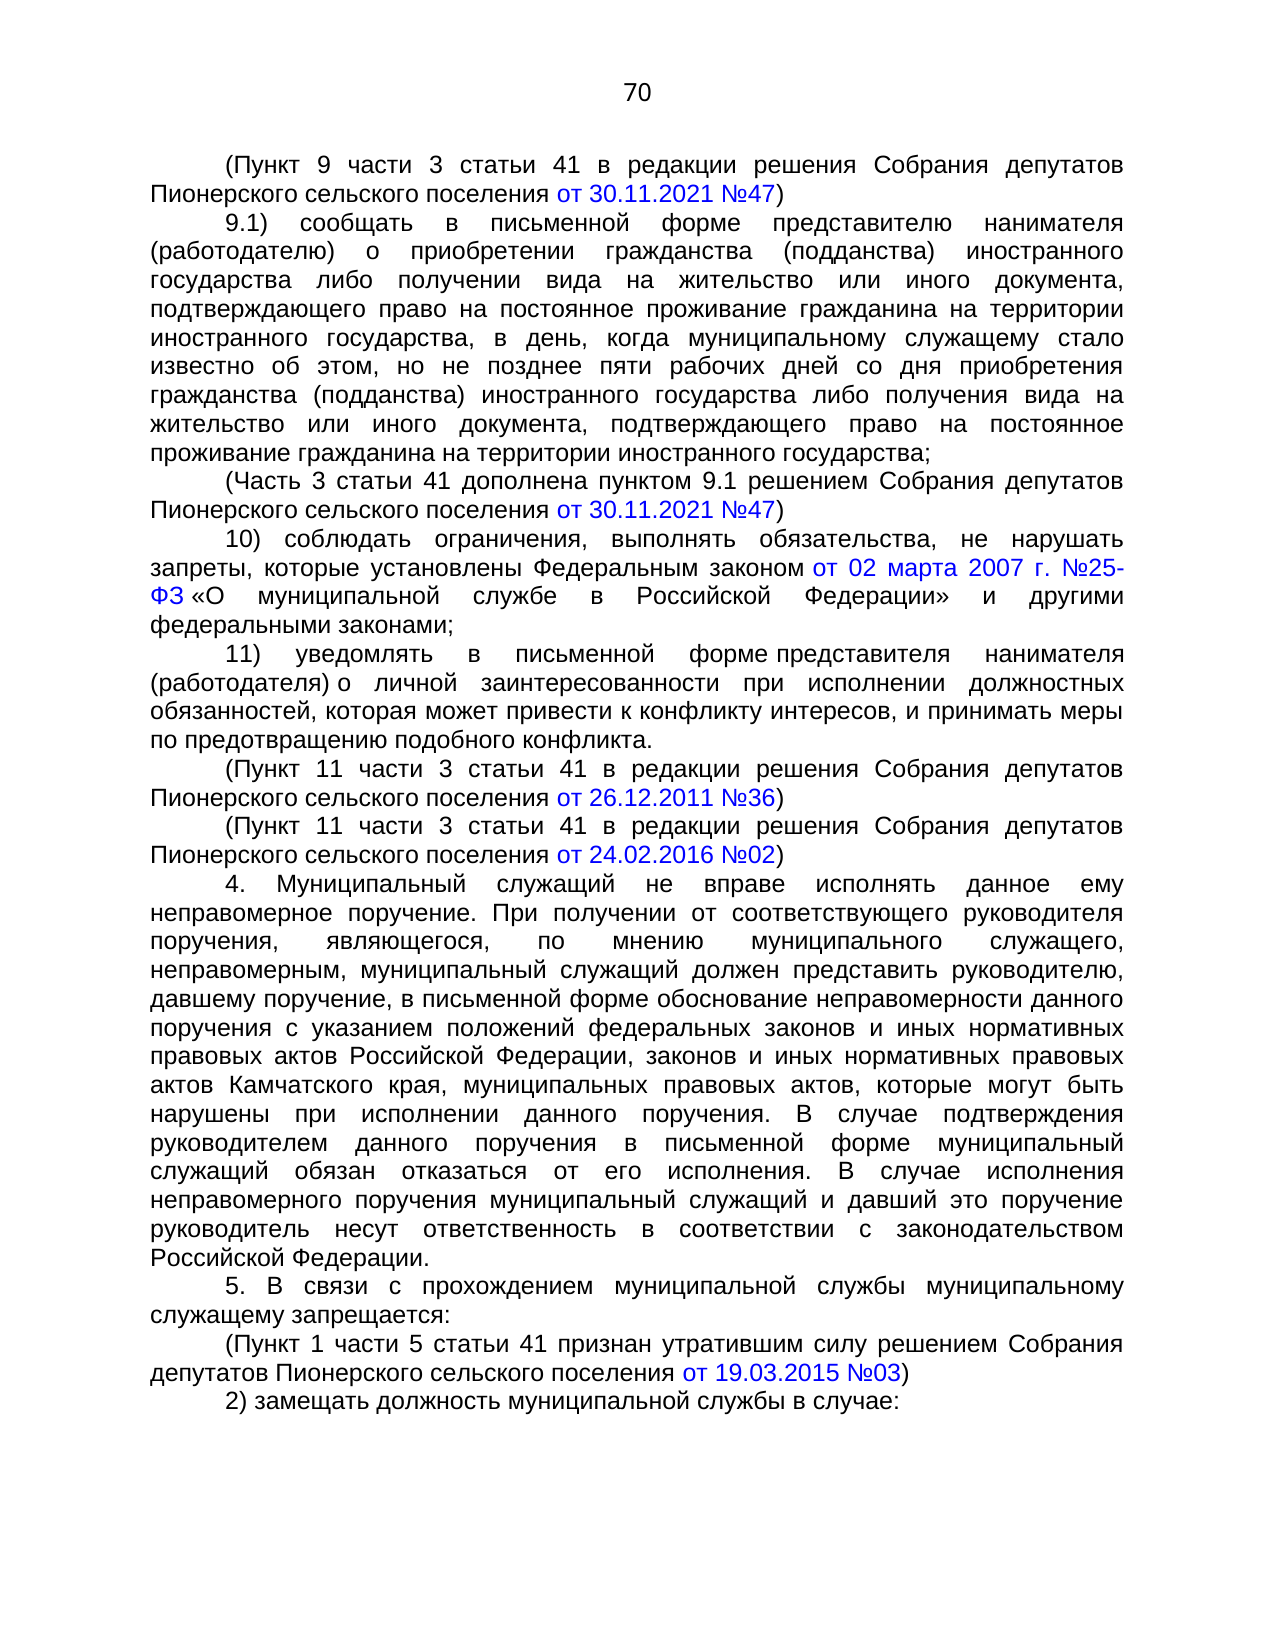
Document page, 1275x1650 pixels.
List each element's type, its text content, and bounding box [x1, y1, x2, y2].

text (Часть 3 статьи 41 дополнена пунктом 9.1 решением Собрания депутатов Пионерского сельского поселения от 30.11.2021 №47) [150, 466, 1125, 524]
text 5. В связи с прохождением муниципальной службы муниципальному служащему запрещается: [150, 1271, 1125, 1329]
text 9.1) сообщать в письменной форме представителю нанимателя (работодателю) о приобретении гражданства (подданства) иностранного государства либо получении вида на жительство или иного документа, подтверждающего право на постоянное проживание гражданина на территории иностранного государства, в день, когда муниципальному служащему стало известно об этом, но не позднее пяти рабочих дней со дня приобретения гражданства (подданства) иностранного государства либо получения вида на жительство или иного документа, подтверждающего право на постоянное проживание гражданина на территории иностранного государства; [150, 207, 1125, 466]
text 10) соблюдать ограничения, выполнять обязательства, не нарушать запреты, которые установлены Федеральным законом от 02 марта 2007 г. №25-ФЗ «О муниципальной службе в Российской Федерации» и другими федеральными законами; [150, 524, 1125, 639]
text 11) уведомлять в письменной форме представителя нанимателя (работодателя) о личной заинтересованности при исполнении должностных обязанностей, которая может привести к конфликту интересов, и принимать меры по предотвращению подобного конфликта. [150, 639, 1125, 754]
text (Пункт 11 части 3 статьи 41 в редакции решения Собрания депутатов Пионерского сельского поселения от 26.12.2011 №36) [150, 754, 1125, 811]
text (Пункт 1 части 5 статьи 41 признан утратившим силу решением Собрания депутатов Пионерского сельского поселения от 19.03.2015 №03) [150, 1329, 1125, 1386]
text 2) замещать должность муниципальной службы в случае: [150, 1386, 1125, 1415]
text 4. Муниципальный служащий не вправе исполнять данное ему неправомерное поручение. При получении от соответствующего руководителя поручения, являющегося, по мнению муниципального служащего, неправомерным, муниципальный служащий должен представить руководителю, давшему поручение, в письменной форме обоснование неправомерности данного поручения с указанием положений федеральных законов и иных нормативных правовых актов Российской Федерации, законов и иных нормативных правовых актов Камчатского края, муниципальных правовых актов, которые могут быть нарушены при исполнении данного поручения. В случае подтверждения руководителем данного поручения в письменной форме муниципальный служащий обязан отказаться от его исполнения. В случае исполнения неправомерного поручения муниципальный служащий и давший это поручение руководитель несут ответственность в соответствии с законодательством Российской Федерации. [150, 869, 1125, 1271]
text (Пункт 11 части 3 статьи 41 в редакции решения Собрания депутатов Пионерского сельского поселения от 24.02.2016 №02) [150, 811, 1125, 869]
text (Пункт 9 части 3 статьи 41 в редакции решения Собрания депутатов Пионерского сельского поселения от 30.11.2021 №47) [150, 150, 1125, 207]
